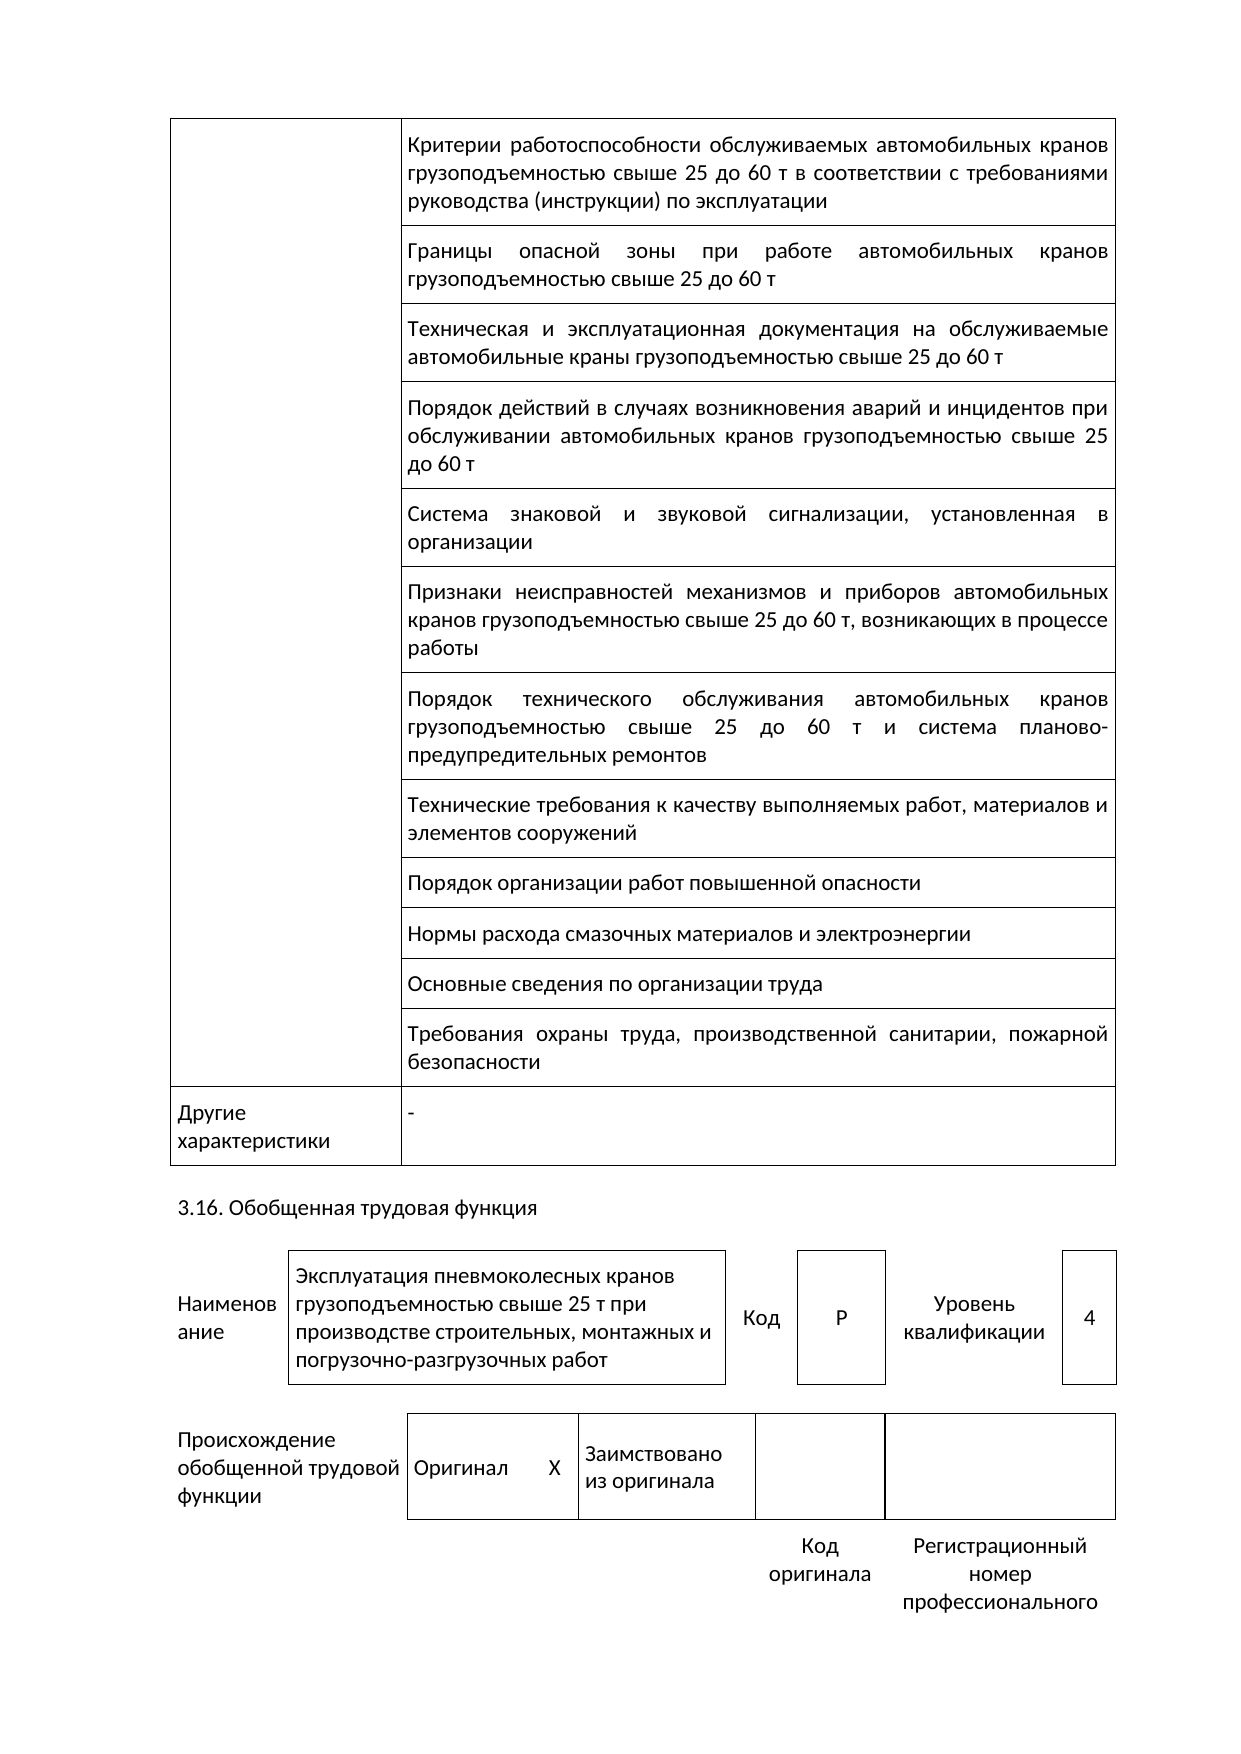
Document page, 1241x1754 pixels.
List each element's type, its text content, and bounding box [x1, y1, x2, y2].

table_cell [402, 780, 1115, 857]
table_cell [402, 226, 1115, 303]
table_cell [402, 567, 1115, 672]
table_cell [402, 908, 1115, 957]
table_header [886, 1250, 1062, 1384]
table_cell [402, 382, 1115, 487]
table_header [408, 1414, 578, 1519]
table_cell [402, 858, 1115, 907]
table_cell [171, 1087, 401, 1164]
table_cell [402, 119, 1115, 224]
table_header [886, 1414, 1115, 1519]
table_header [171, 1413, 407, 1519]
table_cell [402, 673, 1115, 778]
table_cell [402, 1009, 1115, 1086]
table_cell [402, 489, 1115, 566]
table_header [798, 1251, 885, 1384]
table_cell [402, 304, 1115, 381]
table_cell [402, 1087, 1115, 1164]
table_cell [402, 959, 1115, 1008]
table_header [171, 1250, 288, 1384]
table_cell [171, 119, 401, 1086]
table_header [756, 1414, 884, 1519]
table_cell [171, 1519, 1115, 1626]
text 3.16. Обобщенная трудовая функция [177, 1193, 1152, 1222]
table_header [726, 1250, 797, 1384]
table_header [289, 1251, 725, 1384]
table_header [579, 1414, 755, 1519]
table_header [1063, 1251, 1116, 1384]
